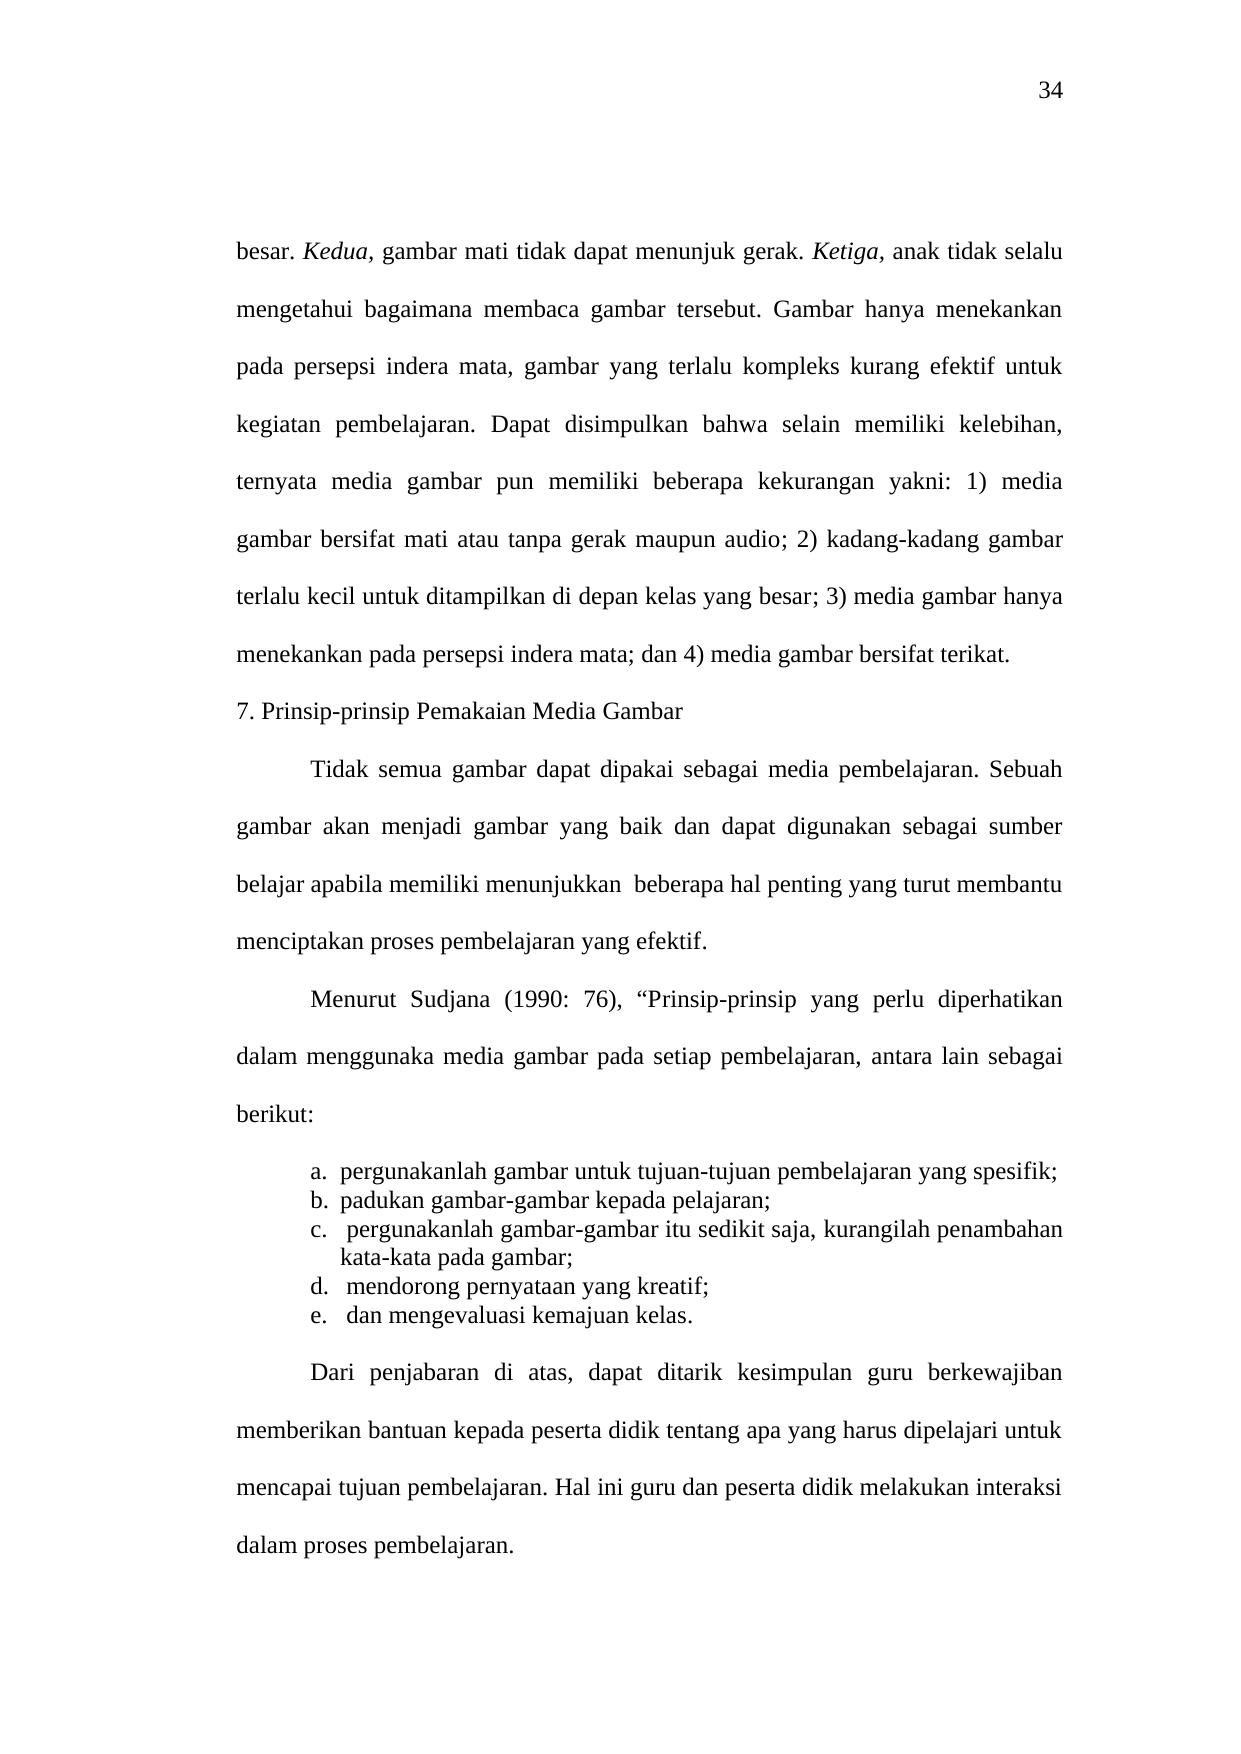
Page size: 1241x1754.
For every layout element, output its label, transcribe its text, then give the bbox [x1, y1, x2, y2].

text Dari penjabaran di atas, dapat ditarik kesimpulan guru berkewajiban memberikan bantuan kepada peserta didik tentang apa yang harus dipelajari untuk mencapai tujuan pembelajaran. Hal ini guru dan peserta didik melakukan interaksi dalam proses pembelajaran. [236, 1357, 1063, 1559]
list dan mengevaluasi kemajuan kelas. [310, 1300, 1063, 1329]
list pergunakanlah gambar-gambar itu sedikit saja, kurangilah penambahan kata-kata pada gambar; [310, 1214, 1063, 1271]
list mendorong pernyataan yang kreatif; [310, 1271, 1063, 1300]
text Tidak semua gambar dapat dipakai sebagai media pembelajaran. Sebuah gambar akan menjadi gambar yang baik dan dapat digunakan sebagai sumber belajar apabila memiliki menunjukkan beberapa hal penting yang turut membantu menciptakan proses pembelajaran yang efektif. [236, 754, 1063, 955]
list padukan gambar-gambar kepada pelajaran; [310, 1185, 1063, 1214]
list pergunakanlah gambar untuk tujuan-tujuan pembelajaran yang spesifik; [310, 1156, 1063, 1185]
text Menurut Sudjana (1990: 76), “Prinsip-prinsip yang perlu diperhatikan dalam menggunaka media gambar pada setiap pembelajaran, antara lain sebagai berikut: [236, 984, 1063, 1127]
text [236, 236, 1063, 667]
text 7. Prinsip-prinsip Pemakaian Media Gambar [236, 696, 1063, 725]
